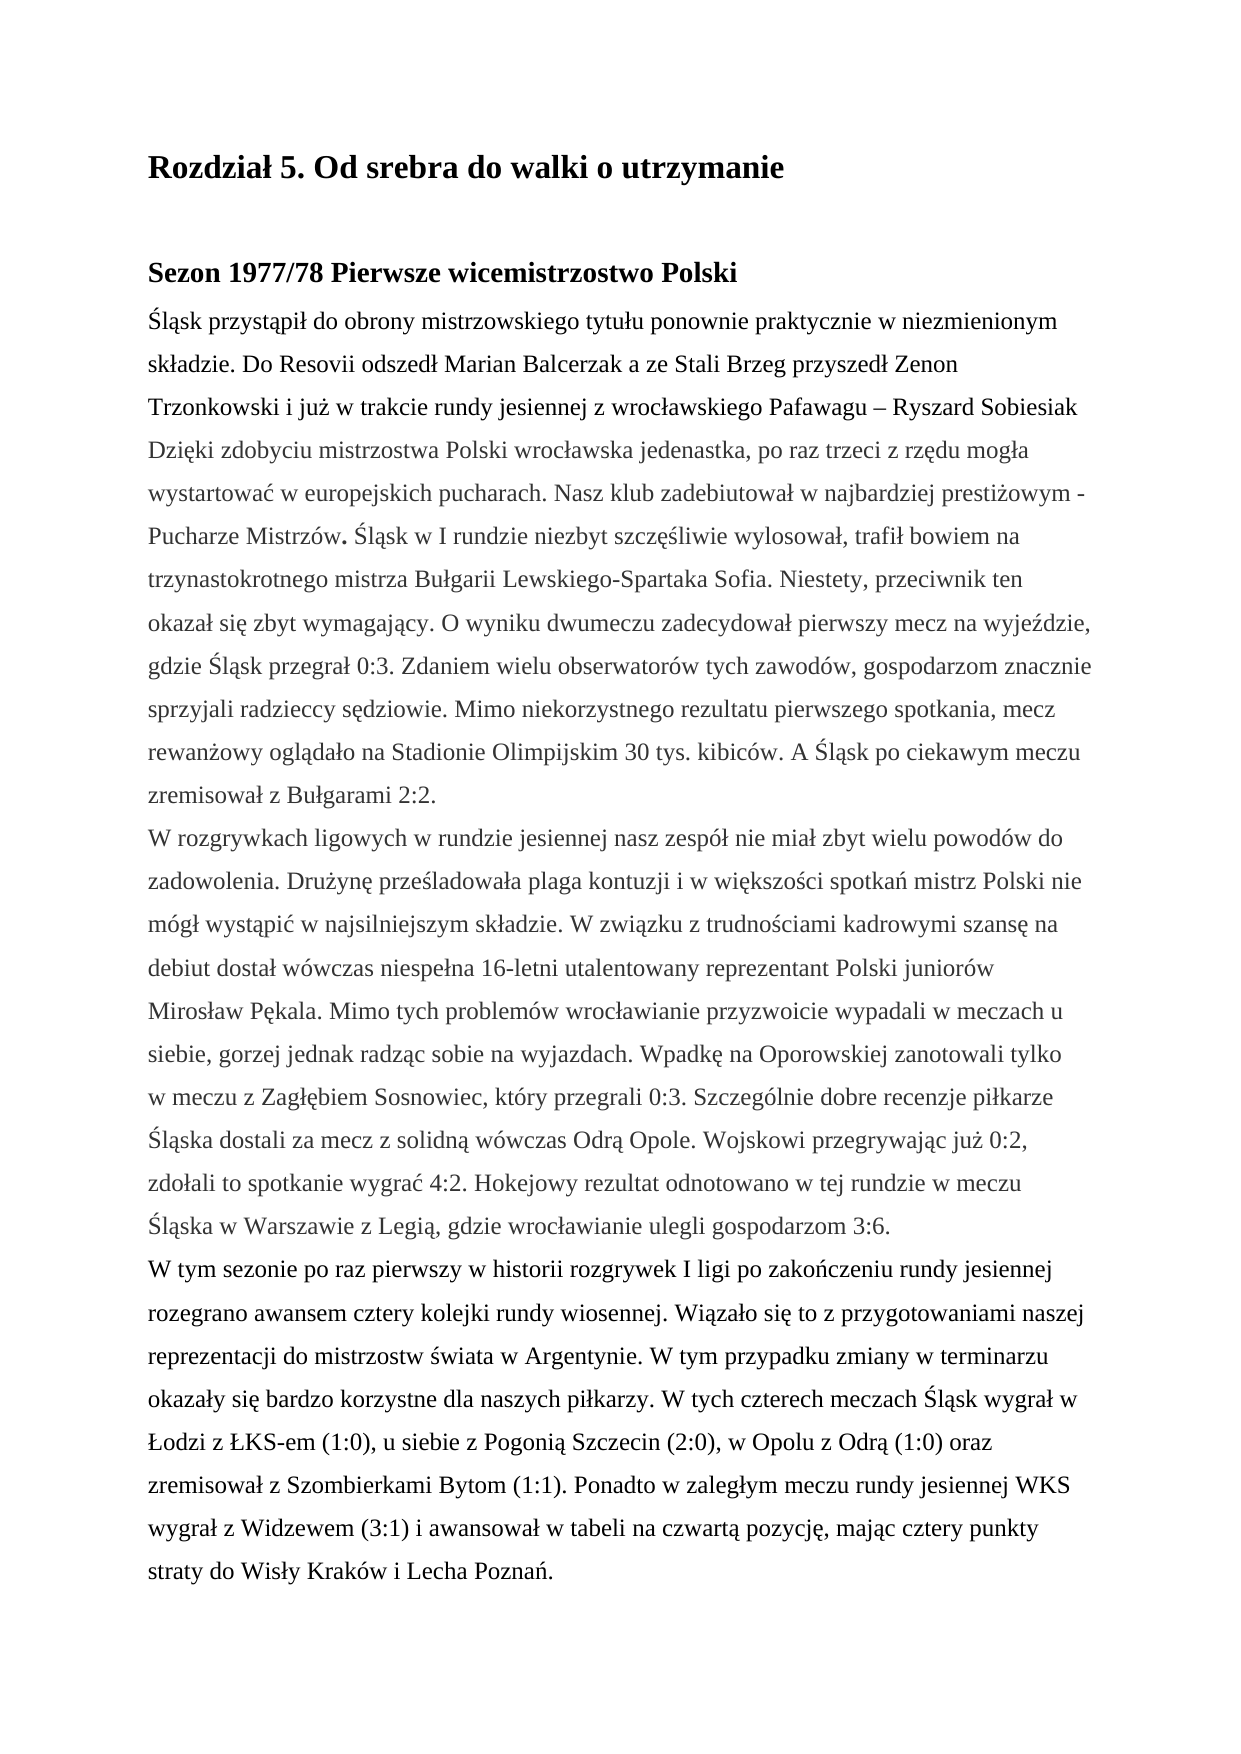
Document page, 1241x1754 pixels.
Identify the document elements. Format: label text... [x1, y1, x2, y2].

text Śląsk przystąpił do obrony mistrzowskiego tytułu ponownie praktycznie w niezmienionym składzie. Do Resovii odszedł Marian Balcerzak a ze Stali Brzeg przyszedł Zenon Trzonkowski i już w trakcie rundy jesiennej z wrocławskiego Pafawagu – Ryszard Sobiesiak [148, 306, 1093, 421]
subtitle w meczu z Zagłębiem Sosnowiec, który przegrali 0:3. Szczególnie dobre recenzje piłkarze Śląska dostali za mecz z solidną wówczas Odrą Opole. Wojskowi przegrywając już 0:2, zdołali to spotkanie wygrać 4:2. Hokejowy rezultat odnotowano w tej rundzie w meczu Śląska w Warszawie z Legią, gdzie wrocławianie ulegli gospodarzom 3:6. [148, 1082, 1093, 1240]
subtitle Dzięki zdobyciu mistrzostwa Polski wrocławska jedenastka, po raz trzeci z rzędu mogła wystartować w europejskich pucharach. Nasz klub zadebiutował w najbardziej prestiżowym - Pucharze Mistrzów. Śląsk w I rundzie niezbyt szczęśliwie wylosował, trafił bowiem na trzynastokrotnego mistrza Bułgarii Lewskiego-Spartaka Sofia. Niestety, przeciwnik ten okazał się zbyt wymagający. O wyniku dwumeczu zadecydował pierwszy mecz na wyjeździe, gdzie Śląsk przegrał 0:3. Zdaniem wielu obserwatorów tych zawodów, gospodarzom znacznie sprzyjali radzieccy sędziowie. Mimo niekorzystnego rezultatu pierwszego spotkania, mecz rewanżowy oglądało na Stadionie Olimpijskim 30 tys. kibiców. A Śląsk po ciekawym meczu zremisował z Bułgarami 2:2. [148, 435, 1093, 809]
text Sezon 1977/78 Pierwsze wicemistrzostwo Polski [148, 255, 1093, 289]
text W tym sezonie po raz pierwszy w historii rozgrywek I ligi po zakończeniu rundy jesiennej rozegrano awansem cztery kolejki rundy wiosennej. Wiązało się to z przygotowaniami naszej reprezentacji do mistrzostw świata w Argentynie. W tym przypadku zmiany w terminarzu okazały się bardzo korzystne dla naszych piłkarzy. W tych czterech meczach Śląsk wygrał w Łodzi z ŁKS-em (1:0), u siebie z Pogonią Szczecin (2:0), w Opolu z Odrą (1:0) oraz zremisował z Szombierkami Bytom (1:1). Ponadto w zaległym meczu rundy jesiennej WKS wygrał z Widzewem (3:1) i awansował w tabeli na czwartą pozycję, mając cztery punkty straty do Wisły Kraków i Lecha Poznań. [148, 1254, 1093, 1585]
text Rozdział 5. Od srebra do walki o utrzymanie [148, 148, 1093, 186]
subtitle W rozgrywkach ligowych w rundzie jesiennej nasz zespół nie miał zbyt wielu powodów do zadowolenia. Drużynę prześladowała plaga kontuzji i w większości spotkań mistrz Polski nie mógł wystąpić w najsilniejszym składzie. W związku z trudnościami kadrowymi szansę na debiut dostał wówczas niespełna 16-letni utalentowany reprezentant Polski juniorów Mirosław Pękala. Mimo tych problemów wrocławianie przyzwoicie wypadali w meczach u siebie, gorzej jednak radząc sobie na wyjazdach. Wpadkę na Oporowskiej zanotowali tylko [148, 823, 1093, 1068]
